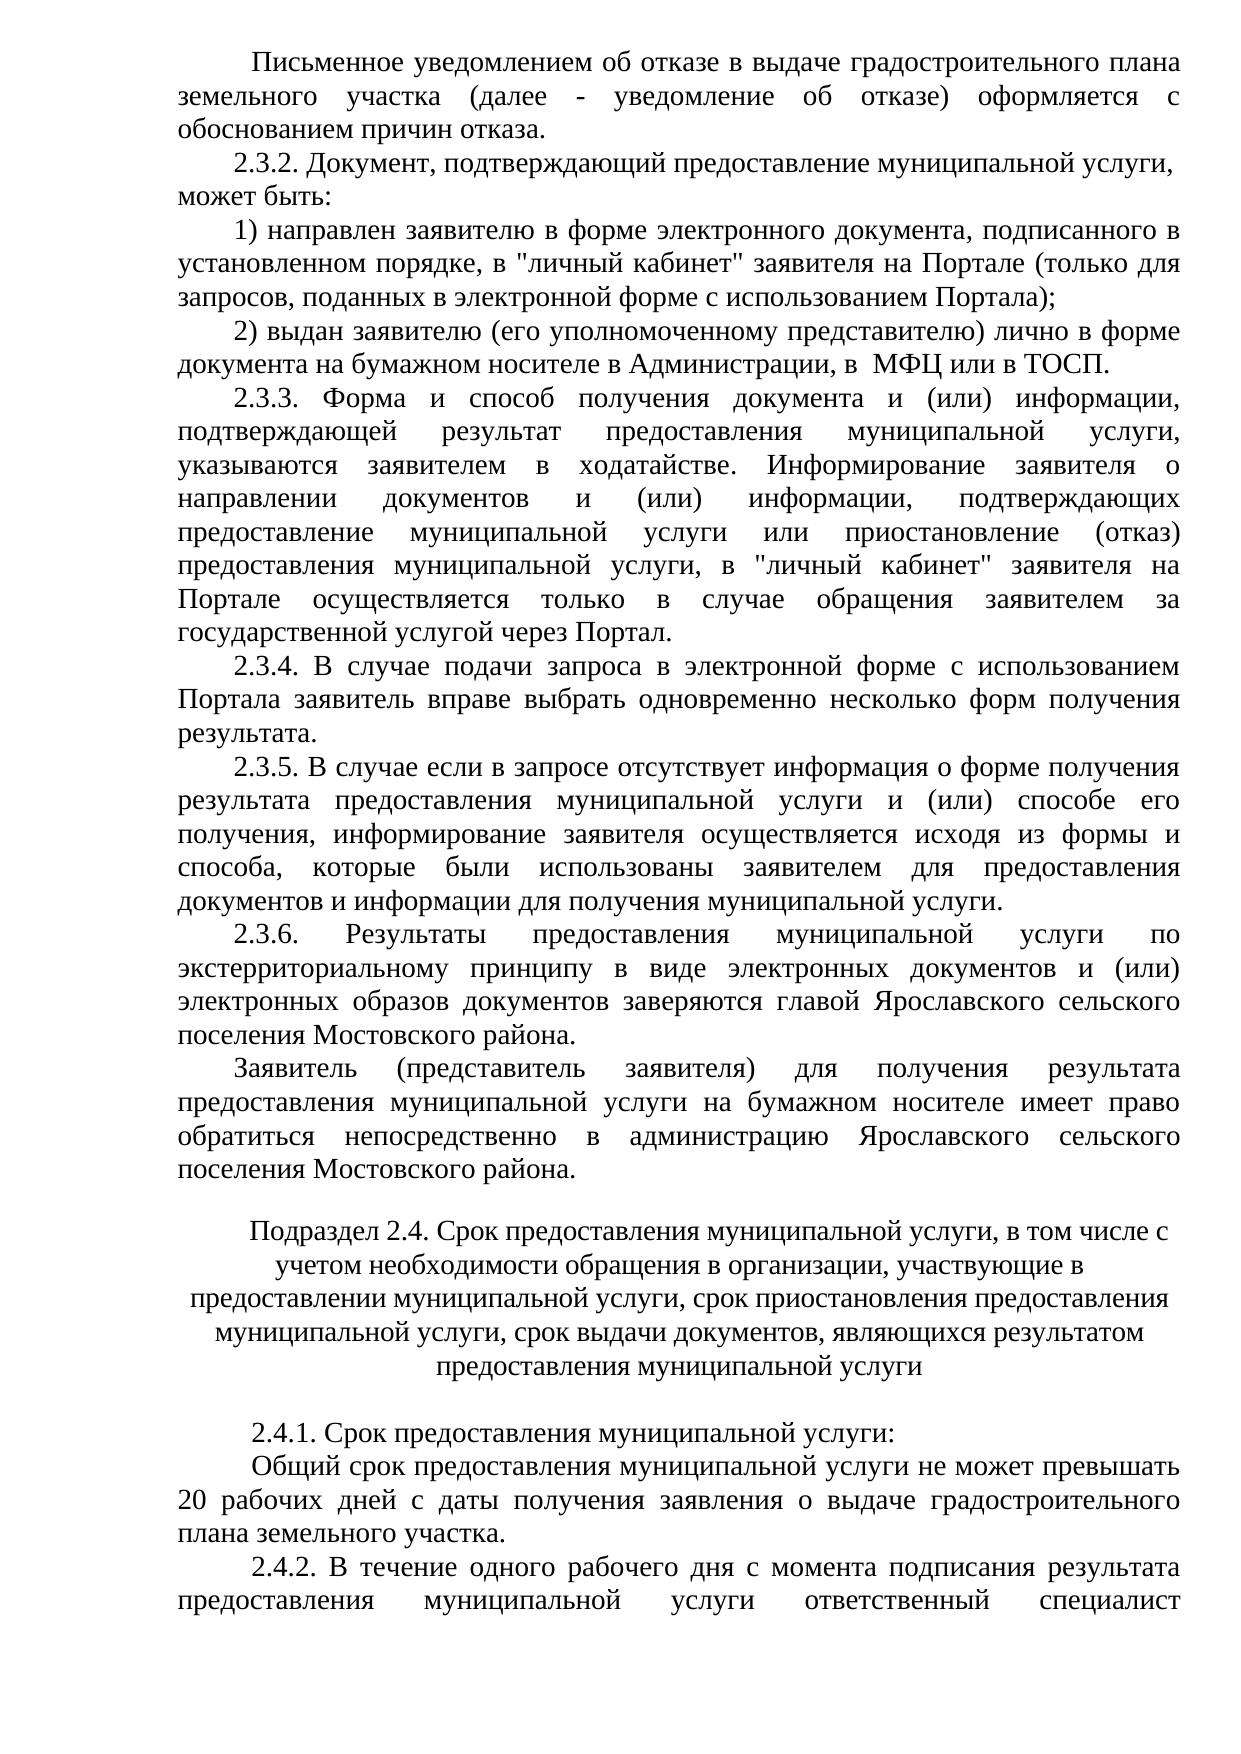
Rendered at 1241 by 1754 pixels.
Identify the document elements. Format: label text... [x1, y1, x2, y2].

text Письменное уведомлением об отказе в выдаче градостроительного плана земельного участка (далее - уведомление об отказе) оформляется с обоснованием причин отказа. [177, 44, 1181, 145]
text Подраздел 2.4. Срок предоставления муниципальной услуги, в том числе с учетом необходимости обращения в организации, участвующие в предоставлении муниципальной услуги, срок приостановления предоставления муниципальной услуги, срок выдачи документов, являющихся результатом предоставления муниципальной услуги [177, 1213, 1181, 1381]
text 2.3.5. В случае если в запросе отсутствует информация о форме получения результата предоставления муниципальной услуги и (или) способе его получения, информирование заявителя осуществляется исходя из формы и способа, которые были использованы заявителем для предоставления документов и информации для получения муниципальной услуги. [177, 749, 1181, 916]
text 1) направлен заявителю в форме электронного документа, подписанного в установленном порядке, в "личный кабинет" заявителя на Портале (только для запросов, поданных в электронной форме с использованием Портала); [177, 212, 1181, 313]
text 2.3.6. Результаты предоставления муниципальной услуги по экстерриториальному принципу в виде электронных документов и (или) электронных образов документов заверяются главой Ярославского сельского поселения Мостовского района. [177, 916, 1181, 1051]
text 2) выдан заявителю (его уполномоченному представителю) лично в форме документа на бумажном носителе в Администрации, в МФЦ или в ТОСП. [177, 313, 1181, 380]
text 2.3.4. В случае подачи запроса в электронной форме с использованием Портала заявитель вправе выбрать одновременно несколько форм получения результата. [177, 648, 1181, 749]
text Общий срок предоставления муниципальной услуги не может превышать 20 рабочих дней с даты получения заявления о выдаче градостроительного плана земельного участка. [177, 1448, 1181, 1549]
text 2.3.2. Документ, подтверждающий предоставление муниципальной услуги, может быть: [177, 145, 1181, 212]
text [177, 1549, 1181, 1616]
text Заявитель (представитель заявителя) для получения результата предоставления муниципальной услуги на бумажном носителе имеет право обратиться непосредственно в администрацию Ярославского сельского поселения Мостовского района. [177, 1051, 1181, 1185]
text 2.3.3. Форма и способ получения документа и (или) информации, подтверждающей результат предоставления муниципальной услуги, указываются заявителем в ходатайстве. Информирование заявителя о направлении документов и (или) информации, подтверждающих предоставление муниципальной услуги или приостановление (отказ) предоставления муниципальной услуги, в "личный кабинет" заявителя на Портале осуществляется только в случае обращения заявителем за государственной услугой через Портал. [177, 380, 1181, 648]
text 2.4.1. Срок предоставления муниципальной услуги: [177, 1415, 1181, 1448]
